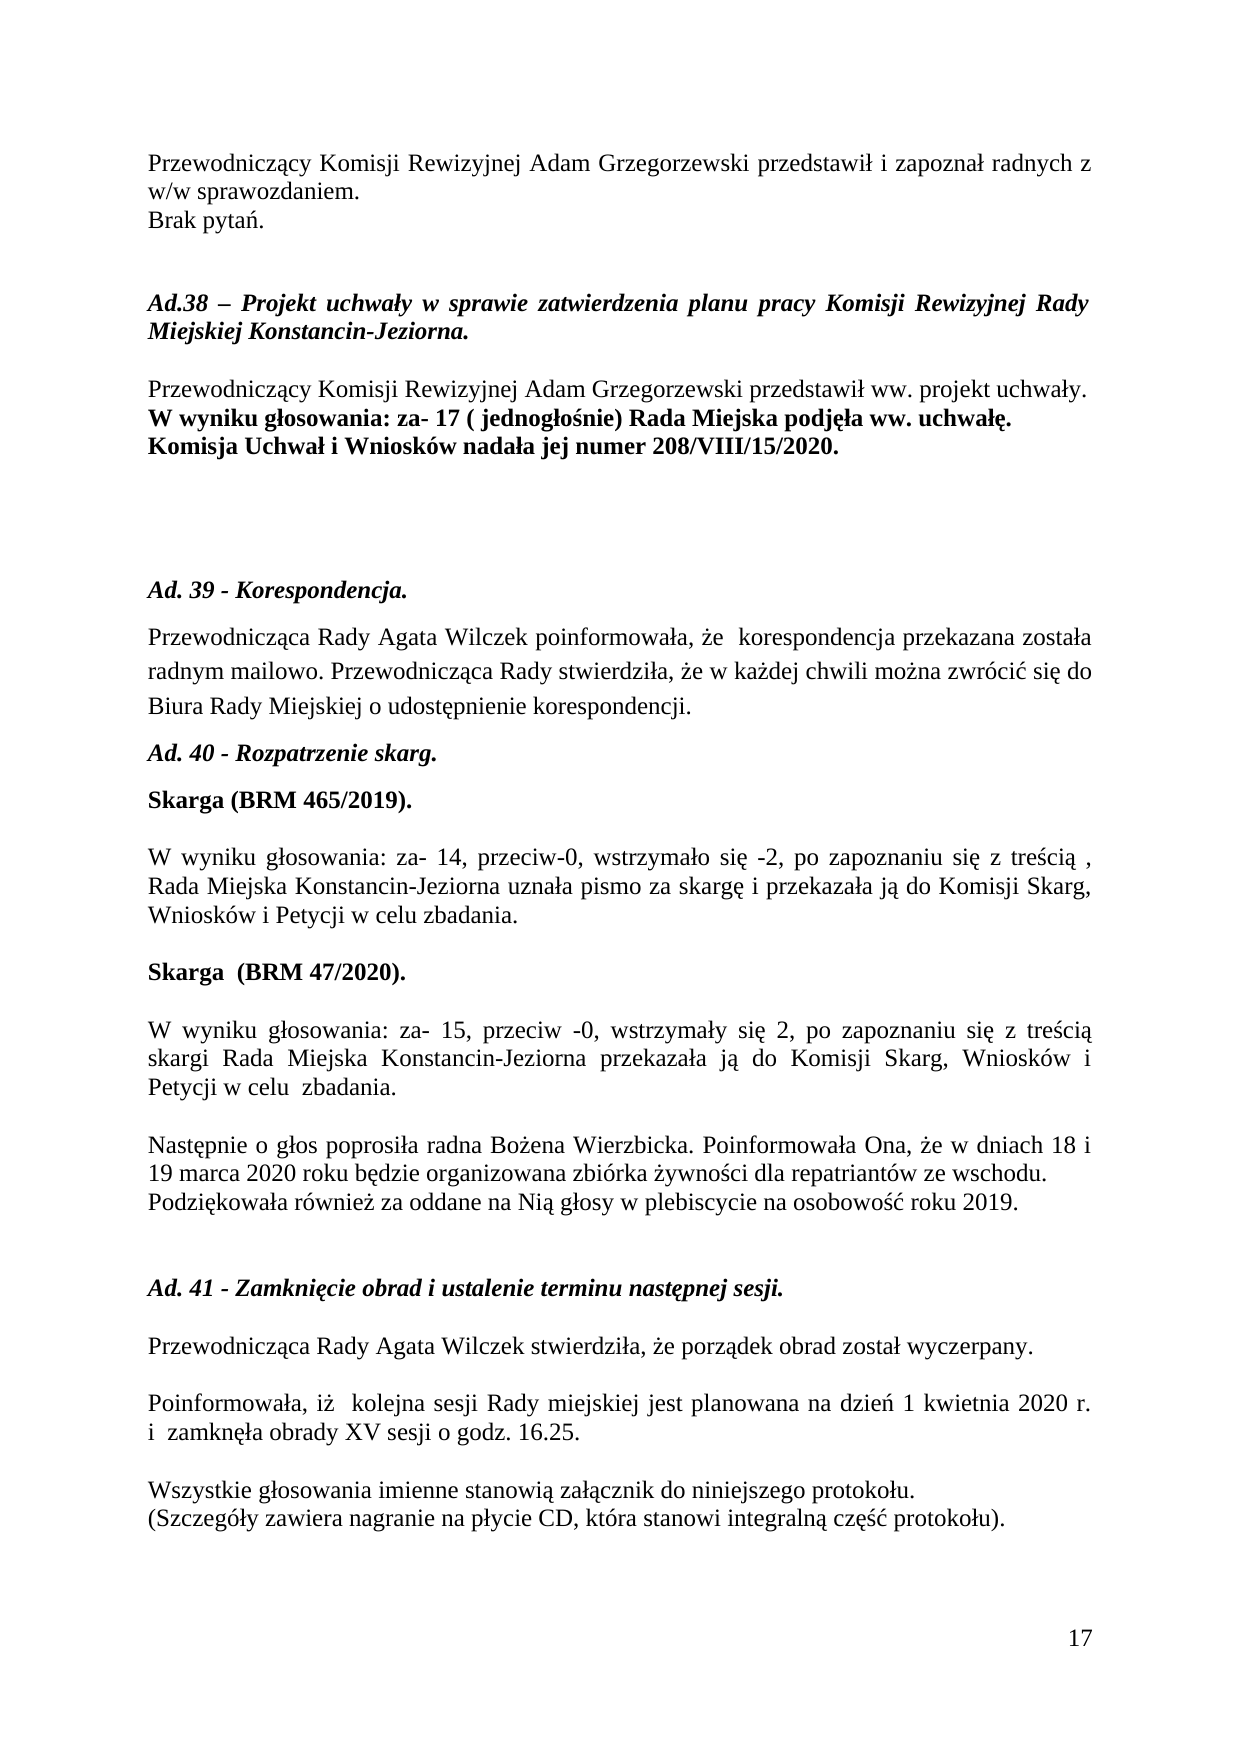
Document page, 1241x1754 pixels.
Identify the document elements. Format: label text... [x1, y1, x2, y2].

text Podziękowała również za oddane na Nią głosy w plebiscycie na osobowość roku 2019. [148, 1187, 1093, 1216]
text Przewodnicząca Rady Agata Wilczek poinformowała, że korespondencja przekazana została radnym mailowo. Przewodnicząca Rady stwierdziła, że w każdej chwili można zwrócić się do Biura Rady Miejskiej o udostępnienie korespondencji. [148, 622, 1093, 720]
text W wyniku głosowania: za- 15, przeciw -0, wstrzymały się 2, po zapoznaniu się z treścią skargi Rada Miejska Konstancin-Jeziorna przekazała ją do Komisji Skarg, Wniosków i Petycji w celu zbadania. [148, 1015, 1093, 1101]
text Ad.38 – Projekt uchwały w sprawie zatwierdzenia planu pracy Komisji Rewizyjnej Rady Miejskiej Konstancin-Jeziorna. [148, 288, 1093, 345]
text W wyniku głosowania: za- 14, przeciw-0, wstrzymało się -2, po zapoznaniu się z treścią , Rada Miejska Konstancin-Jeziorna uznała pismo za skargę i przekazała ją do Komisji Skarg, Wniosków i Petycji w celu zbadania. [148, 842, 1093, 928]
text Ad. 39 - Korespondencja. [148, 575, 1093, 604]
text Przewodnicząca Rady Agata Wilczek stwierdziła, że porządek obrad został wyczerpany. [148, 1331, 1093, 1360]
text Następnie o głos poprosiła radna Bożena Wierzbicka. Poinformowała Ona, że w dniach 18 i 19 marca 2020 roku będzie organizowana zbiórka żywności dla repatriantów ze wschodu. [148, 1130, 1093, 1187]
text Skarga (BRM 47/2020). [148, 957, 1093, 986]
text W wyniku głosowania: za- 17 ( jednogłośnie) Rada Miejska podjęła ww. uchwałę. [148, 403, 1093, 431]
text Ad. 41 - Zamknięcie obrad i ustalenie terminu następnej sesji. [148, 1273, 1093, 1302]
text Ad. 40 - Rozpatrzenie skarg. [148, 738, 1093, 767]
text Przewodniczący Komisji Rewizyjnej Adam Grzegorzewski przedstawił ww. projekt uchwały. [148, 374, 1093, 403]
text Poinformowała, iż kolejna sesji Rady miejskiej jest planowana na dzień 1 kwietnia 2020 r. i zamknęła obrady XV sesji o godz. 16.25. [148, 1388, 1093, 1446]
text Brak pytań. [148, 205, 1093, 234]
text Komisja Uchwał i Wniosków nadała jej numer 208/VIII/15/2020. [148, 431, 1093, 460]
text Przewodniczący Komisji Rewizyjnej Adam Grzegorzewski przedstawił i zapoznał radnych z w/w sprawozdaniem. [148, 148, 1093, 205]
text (Szczegóły zawiera nagranie na płycie CD, która stanowi integralną część protokołu). [148, 1503, 1093, 1532]
text Skarga (BRM 465/2019). [148, 785, 1093, 813]
text Wszystkie głosowania imienne stanowią załącznik do niniejszego protokołu. [148, 1475, 1093, 1503]
